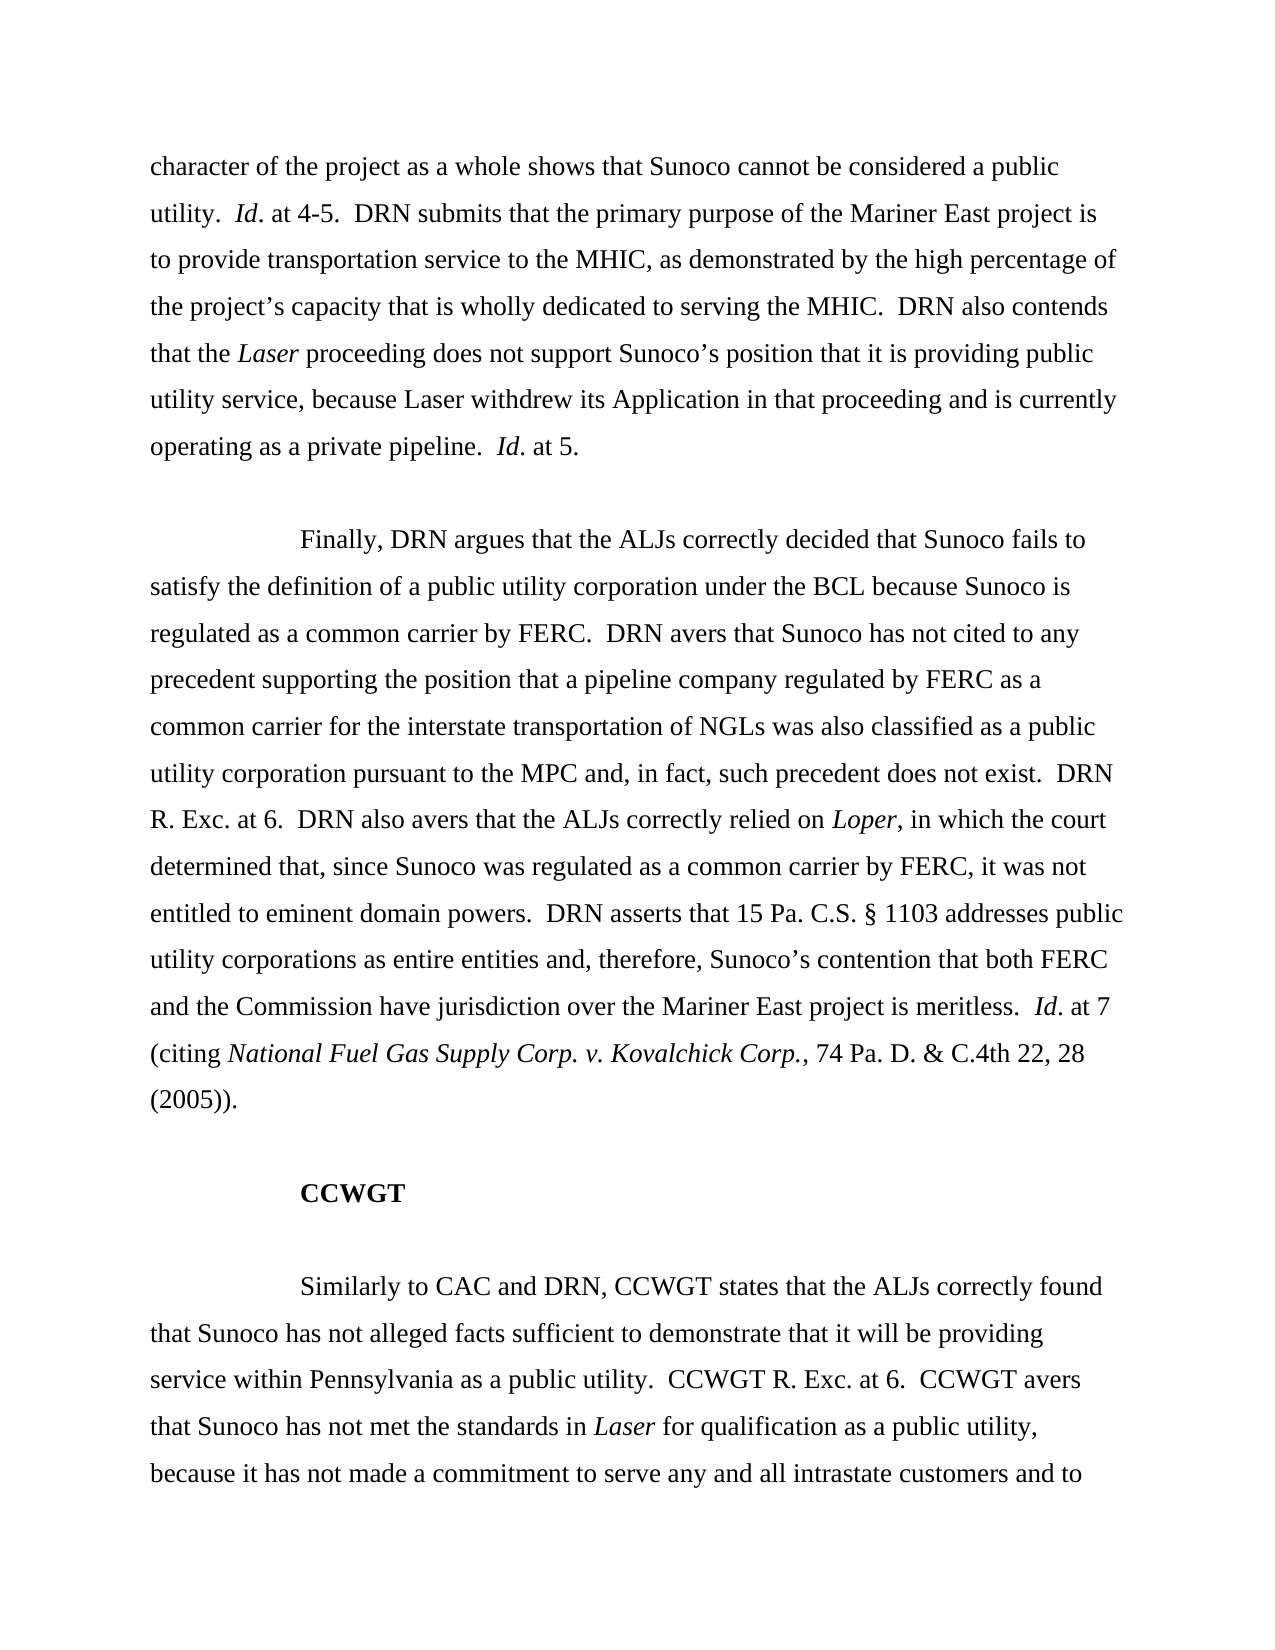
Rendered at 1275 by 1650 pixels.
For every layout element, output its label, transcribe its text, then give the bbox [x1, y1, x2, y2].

text CCWGT [150, 1177, 1125, 1208]
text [150, 1270, 1125, 1488]
text Finally, DRN argues that the ALJs correctly decided that Sunoco fails to satisfy the definition of a public utility corporation under the BCL because Sunoco is regulated as a common carrier by FERC. DRN avers that Sunoco has not cited to any precedent supporting the position that a pipeline company regulated by FERC as a common carrier for the interstate transportation of NGLs was also classified as a public utility corporation pursuant to the MPC and, in fact, such precedent does not exist. DRN R. Exc. at 6. DRN also avers that the ALJs correctly relied on Loper, in which the court determined that, since Sunoco was regulated as a common carrier by FERC, it was not entitled to eminent domain powers. DRN asserts that 15 Pa. C.S. § 1103 addresses public utility corporations as entire entities and, therefore, Sunoco’s contention that both FERC and the Commission have jurisdiction over the Mariner East project is meritless. Id. at 7 (citing National Fuel Gas Supply Corp. v. Kovalchick Corp., 74 Pa. D. & C.4th 22, 28 (2005)). [150, 523, 1125, 1114]
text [150, 150, 1125, 461]
